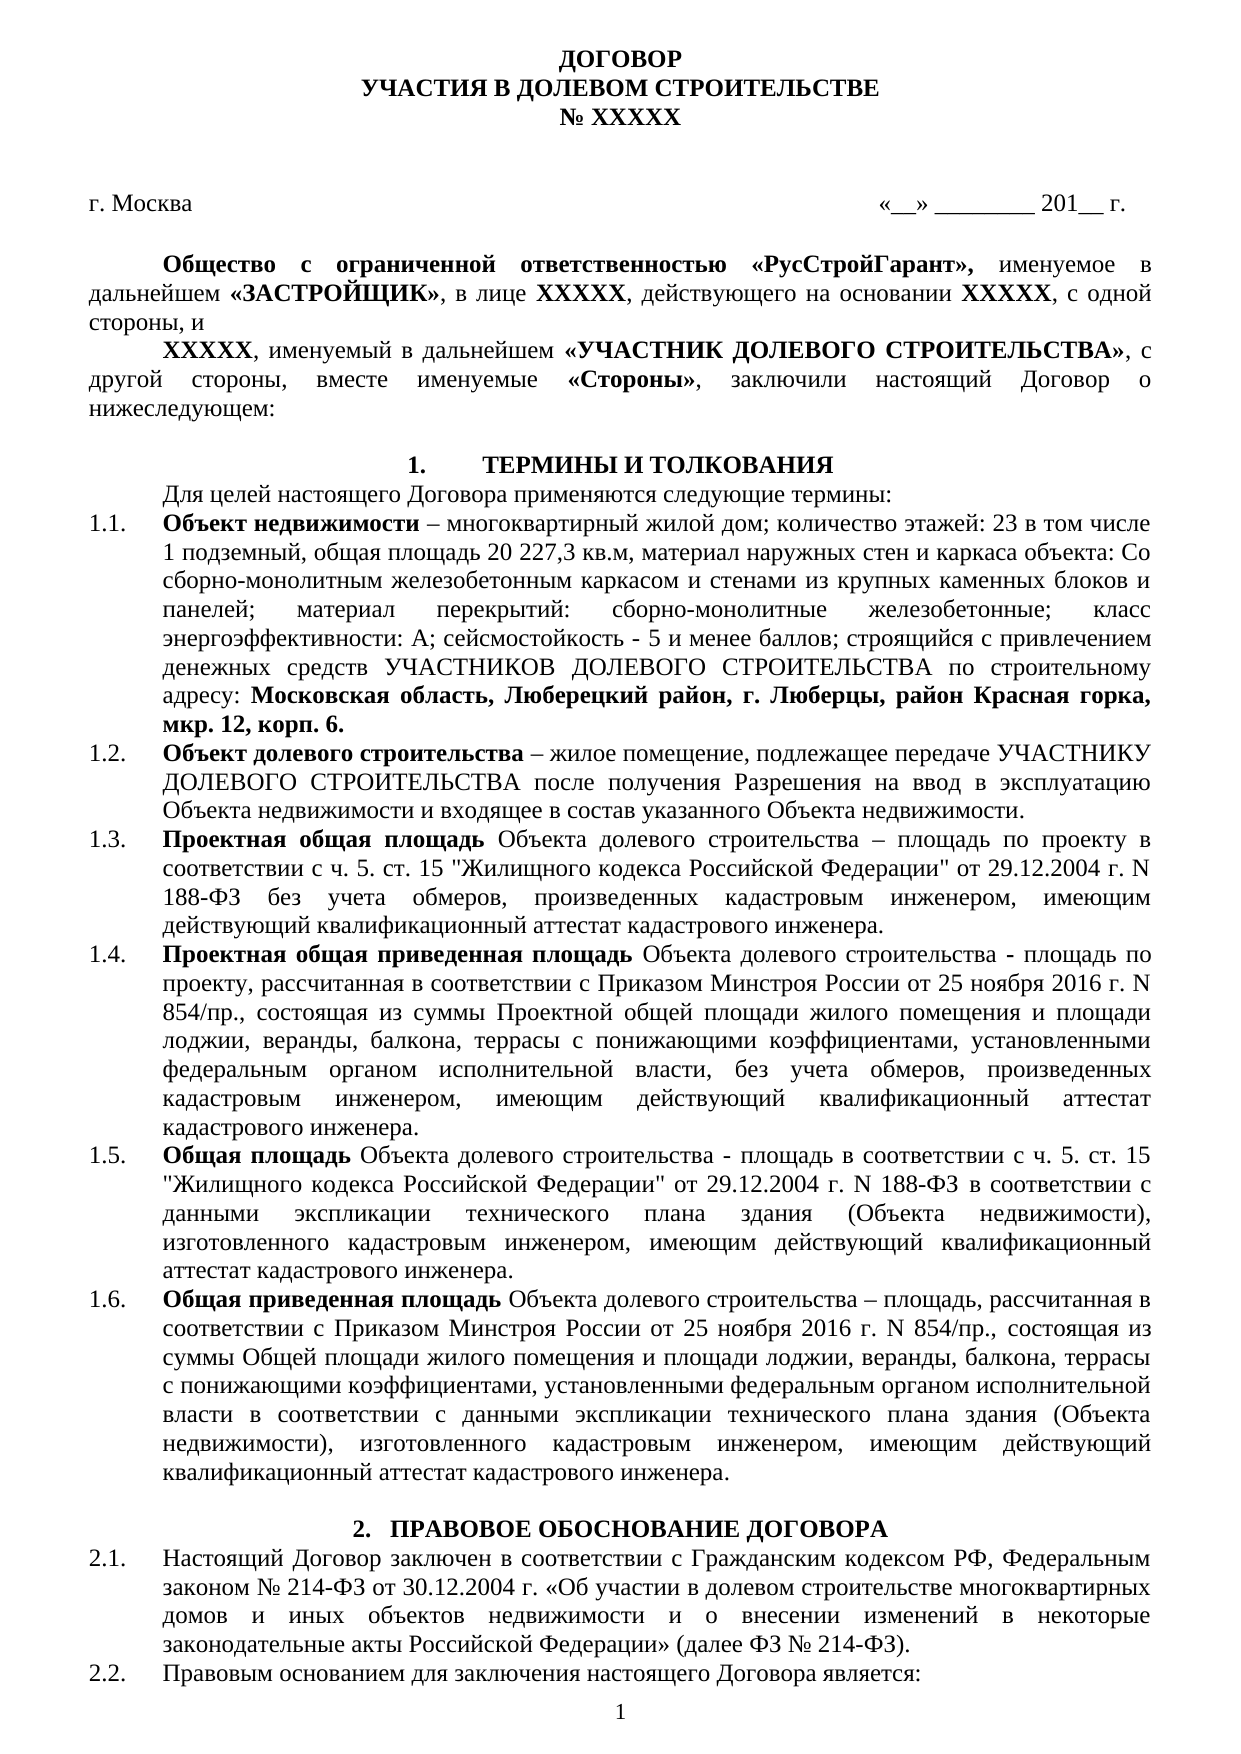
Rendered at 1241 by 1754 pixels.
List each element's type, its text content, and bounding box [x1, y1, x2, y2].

list Объект долевого строительства – жилое помещение, подлежащее передаче УЧАСТНИКУ ДОЛЕВОГО СТРОИТЕЛЬСТВА после получения Разрешения на ввод в эксплуатацию Объекта недвижимости и входящее в состав указанного Объекта недвижимости. [89, 738, 1152, 824]
text УЧАСТИЯ В ДОЛЕВОМ СТРОИТЕЛЬСТВЕ [89, 73, 1152, 102]
list Общая приведенная площадь Объекта долевого строительства – площадь, рассчитанная в соответствии с Приказом Минстроя России от 25 ноября 2016 г. N 854/пр., состоящая из суммы Общей площади жилого помещения и площади лоджии, веранды, балкона, террасы с понижающими коэффициентами, установленными федеральным органом исполнительной власти в соответствии с данными экспликации технического плана здания (Объекта недвижимости), изготовленного кадастровым инженером, имеющим действующий квалификационный аттестат кадастрового инженера. [89, 1284, 1152, 1486]
text ДОГОВОР [89, 44, 1152, 73]
text ХХХХХ, именуемый в дальнейшем «УЧАСТНИК ДОЛЕВОГО СТРОИТЕЛЬСТВА», с другой стороны, вместе именуемые «Стороны», заключили настоящий Договор о нижеследующем: [89, 336, 1152, 422]
list Объект недвижимости – многоквартирный жилой дом; количество этажей: 23 в том числе 1 подземный, общая площадь 20 227,3 кв.м, материал наружных стен и каркаса объекта: Со сборно-монолитным железобетонным каркасом и стенами из крупных каменных блоков и панелей; материал перекрытий: сборно-монолитные железобетонные; класс энергоэффективности: А; сейсмостойкость - 5 и менее баллов; строящийся с привлечением денежных средств УЧАСТНИКОВ ДОЛЕВОГО СТРОИТЕЛЬСТВА по строительному адресу: Московская область, Люберецкий район, г. Люберцы, район Красная горка, мкр. 12, корп. 6. [89, 508, 1152, 738]
text Для целей настоящего Договора применяются следующие термины: [89, 479, 1152, 508]
list Правовым основанием для заключения настоящего Договора является: [89, 1658, 1152, 1687]
text № ХХХХХ [89, 102, 1152, 131]
text Общество с ограниченной ответственностью «РусСтройГарант», именуемое в дальнейшем «ЗАСТРОЙЩИК», в лице ХХХХХ, действующего на основании ХХХХХ, с одной стороны, и [89, 249, 1152, 336]
list ПРАВОВОЕ ОБОСНОВАНИЕ ДОГОВОРА [89, 1514, 1152, 1543]
list Настоящий Договор заключен в соответствии с Гражданским кодексом РФ, Федеральным законом № 214-ФЗ от 30.12.2004 г. «Об участии в долевом строительстве многоквартирных домов и иных объектов недвижимости и о внесении изменений в некоторые законодательные акты Российской Федерации» (далее ФЗ № 214-ФЗ). [89, 1543, 1152, 1658]
list ТЕРМИНЫ И ТОЛКОВАНИЯ [89, 451, 1152, 479]
list Проектная общая площадь Объекта долевого строительства – площадь по проекту в соответствии с ч. 5. ст. 15 "Жилищного кодекса Российской Федерации" от 29.12.2004 г. N 188-ФЗ без учета обмеров, произведенных кадастровым инженером, имеющим действующий квалификационный аттестат кадастрового инженера. [89, 824, 1152, 939]
table_header «__» ________ 201__ г. [532, 188, 1137, 221]
list Общая площадь Объекта долевого строительства - площадь в соответствии с ч. 5. ст. 15 "Жилищного кодекса Российской Федерации" от 29.12.2004 г. N 188-ФЗ в соответствии с данными экспликации технического плана здания (Объекта недвижимости), изготовленного кадастровым инженером, имеющим действующий квалификационный аттестат кадастрового инженера. [89, 1141, 1152, 1284]
table_header г. Москва [89, 188, 532, 221]
list Проектная общая приведенная площадь Объекта долевого строительства - площадь по проекту, рассчитанная в соответствии с Приказом Минстроя России от 25 ноября 2016 г. N 854/пр., состоящая из суммы Проектной общей площади жилого помещения и площади лоджии, веранды, балкона, террасы с понижающими коэффициентами, установленными федеральным органом исполнительной власти, без учета обмеров, произведенных кадастровым инженером, имеющим действующий квалификационный аттестат кадастрового инженера. [89, 939, 1152, 1141]
